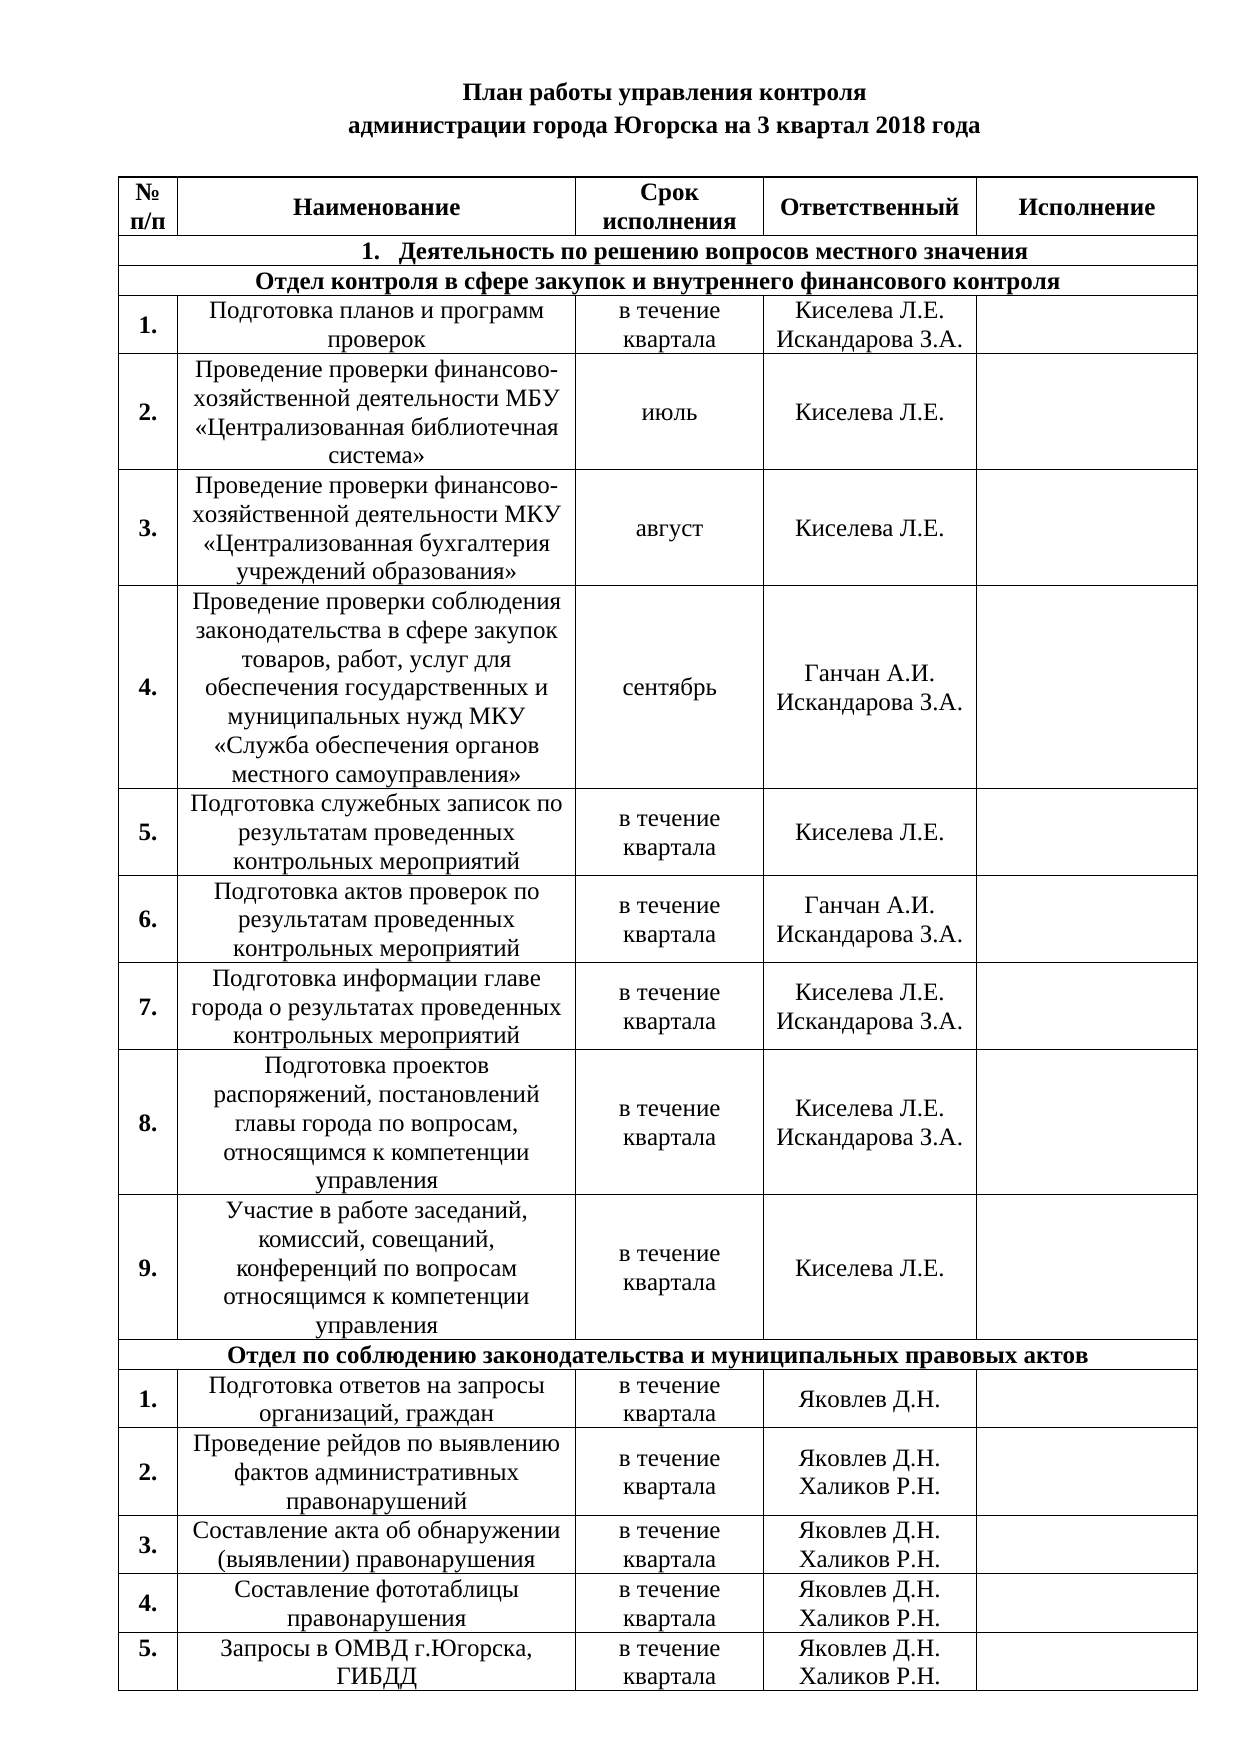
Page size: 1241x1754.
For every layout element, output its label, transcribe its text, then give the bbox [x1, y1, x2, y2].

table_cell в течение квартала [576, 296, 763, 353]
table_cell [977, 296, 1197, 353]
table_cell Киселева Л.Е. [764, 789, 976, 875]
table_cell Подготовка проектов распоряжений, постановлений главы города по вопросам, относящимся к компетенции управления [178, 1050, 575, 1194]
table_cell в течение квартала [576, 789, 763, 875]
table_cell в течение квартала [576, 1428, 763, 1514]
table_cell 3. [119, 1516, 177, 1573]
table_cell в течение квартала [576, 1050, 763, 1194]
table_cell [977, 876, 1197, 962]
table_cell в течение квартала [576, 1633, 763, 1690]
table_cell Проведение проверки соблюдения законодательства в сфере закупок товаров, работ, услуг для обеспечения государственных и муниципальных нужд МКУ «Служба обеспечения органов местного самоуправления» [178, 586, 575, 787]
table_cell Киселева Л.Е. Искандарова З.А. [764, 296, 976, 353]
text План работы управления контроля [177, 77, 1152, 106]
table_header Исполнение [977, 178, 1197, 235]
table_cell 1. [119, 1370, 177, 1427]
table_cell в течение квартала [576, 876, 763, 962]
table_cell Подготовка служебных записок по результатам проведенных контрольных мероприятий [178, 789, 575, 875]
table_cell Киселева Л.Е. Искандарова З.А. [764, 963, 976, 1049]
table_cell Ганчан А.И. Искандарова З.А. [764, 586, 976, 787]
table_cell июль [576, 354, 763, 469]
table_cell 7. [119, 963, 177, 1049]
table_cell [977, 963, 1197, 1049]
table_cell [178, 1633, 575, 1690]
table_cell 9. [119, 1195, 177, 1339]
table_cell в течение квартала [576, 963, 763, 1049]
table_cell [977, 1633, 1197, 1690]
table_cell 4. [119, 1574, 177, 1632]
table_cell Киселева Л.Е. Искандарова З.А. [764, 1050, 976, 1194]
table_cell август [576, 470, 763, 585]
table_cell Киселева Л.Е. [764, 354, 976, 469]
table_cell 2. [119, 354, 177, 469]
table_cell Подготовка планов и программ проверок [178, 296, 575, 353]
table_cell Деятельность по решению вопросов местного значения [119, 236, 1197, 265]
table_cell [977, 1195, 1197, 1339]
table_cell Подготовка ответов на запросы организаций, граждан [178, 1370, 575, 1427]
table_cell [977, 470, 1197, 585]
table_cell 2. [119, 1428, 177, 1514]
text администрации города Югорска на 3 квартал 2018 года [177, 110, 1152, 139]
table_cell Проведение проверки финансово-хозяйственной деятельности МБУ «Централизованная библиотечная система» [178, 354, 575, 469]
table_cell Киселева Л.Е. [764, 470, 976, 585]
table_cell 5. [119, 1633, 177, 1690]
table_cell Составление акта об обнаружении (выявлении) правонарушения [178, 1516, 575, 1573]
table_cell Яковлев Д.Н. [764, 1370, 976, 1427]
table_header Срок исполнения [576, 178, 763, 235]
table_cell 1. [119, 296, 177, 353]
table_cell [977, 789, 1197, 875]
table_cell [977, 1428, 1197, 1514]
table_cell Отдел по соблюдению законодательства и муниципальных правовых актов [119, 1340, 1197, 1369]
table_cell 6. [119, 876, 177, 962]
table_cell Яковлев Д.Н. Халиков Р.Н. [764, 1428, 976, 1514]
table_cell 3. [119, 470, 177, 585]
table_cell Проведение проверки финансово-хозяйственной деятельности МКУ «Централизованная бухгалтерия учреждений образования» [178, 470, 575, 585]
table_cell 8. [119, 1050, 177, 1194]
table_cell Составление фототаблицы правонарушения [178, 1574, 575, 1632]
table_cell Отдел контроля в сфере закупок и внутреннего финансового контроля [119, 266, 1197, 294]
table_cell [977, 1370, 1197, 1427]
table_cell Проведение рейдов по выявлению фактов административных правонарушений [178, 1428, 575, 1514]
table_cell Киселева Л.Е. [764, 1195, 976, 1339]
table_cell сентябрь [576, 586, 763, 787]
table_cell Подготовка информации главе города о результатах проведенных контрольных мероприятий [178, 963, 575, 1049]
table_cell 4. [119, 586, 177, 787]
table_cell Яковлев Д.Н. Халиков Р.Н. [764, 1516, 976, 1573]
table_cell Яковлев Д.Н. Халиков Р.Н. [764, 1574, 976, 1632]
table_cell в течение квартала [576, 1516, 763, 1573]
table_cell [764, 1633, 976, 1690]
table_cell Участие в работе заседаний, комиссий, совещаний, конференций по вопросам относящимся к компетенции управления [178, 1195, 575, 1339]
table_cell Подготовка актов проверок по результатам проведенных контрольных мероприятий [178, 876, 575, 962]
table_cell Ганчан А.И. Искандарова З.А. [764, 876, 976, 962]
table_cell в течение квартала [576, 1574, 763, 1632]
table_cell [977, 354, 1197, 469]
table_header Ответственный [764, 178, 976, 235]
table_cell в течение квартала [576, 1370, 763, 1427]
table_cell [977, 1516, 1197, 1573]
table_cell в течение квартала [576, 1195, 763, 1339]
table_cell [977, 586, 1197, 787]
table_cell [977, 1050, 1197, 1194]
table_header Наименование [178, 178, 575, 235]
table_header № п/п [119, 178, 177, 235]
table_cell 5. [119, 789, 177, 875]
table_cell [977, 1574, 1197, 1632]
